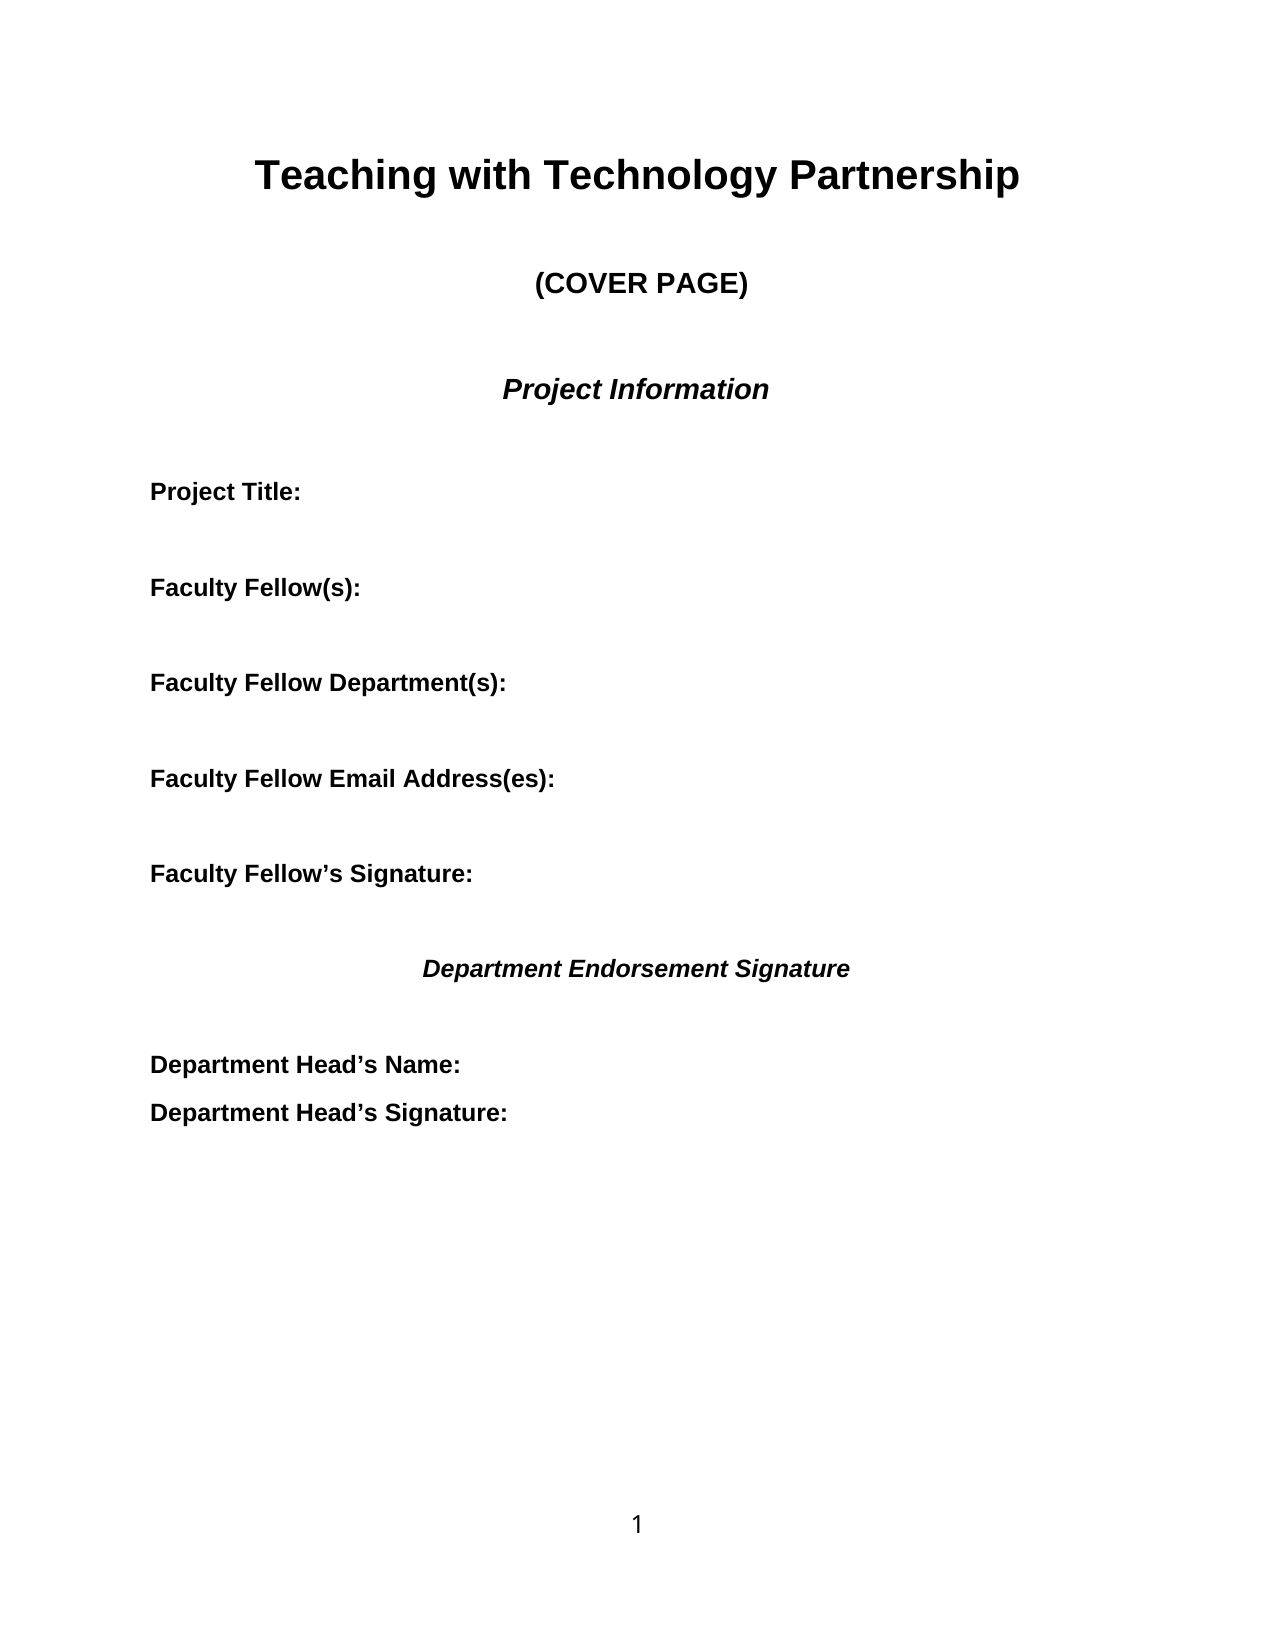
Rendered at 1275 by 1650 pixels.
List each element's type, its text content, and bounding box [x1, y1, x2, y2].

text Faculty Fellow’s Signature: [150, 859, 1125, 888]
text Faculty Fellow Email Address(es): [150, 763, 1125, 792]
text Department Head’s Signature: [150, 1097, 1125, 1126]
text Department Endorsement Signature [150, 954, 1125, 983]
text Department Head’s Name: [150, 1050, 1125, 1078]
text (COVER PAGE) [150, 266, 1125, 299]
text Teaching with Technology Partnership [150, 150, 1125, 198]
text Faculty Fellow(s): [150, 573, 1125, 601]
text Project Information [150, 372, 1125, 405]
text Project Title: [150, 477, 1125, 506]
text Faculty Fellow Department(s): [150, 668, 1125, 697]
